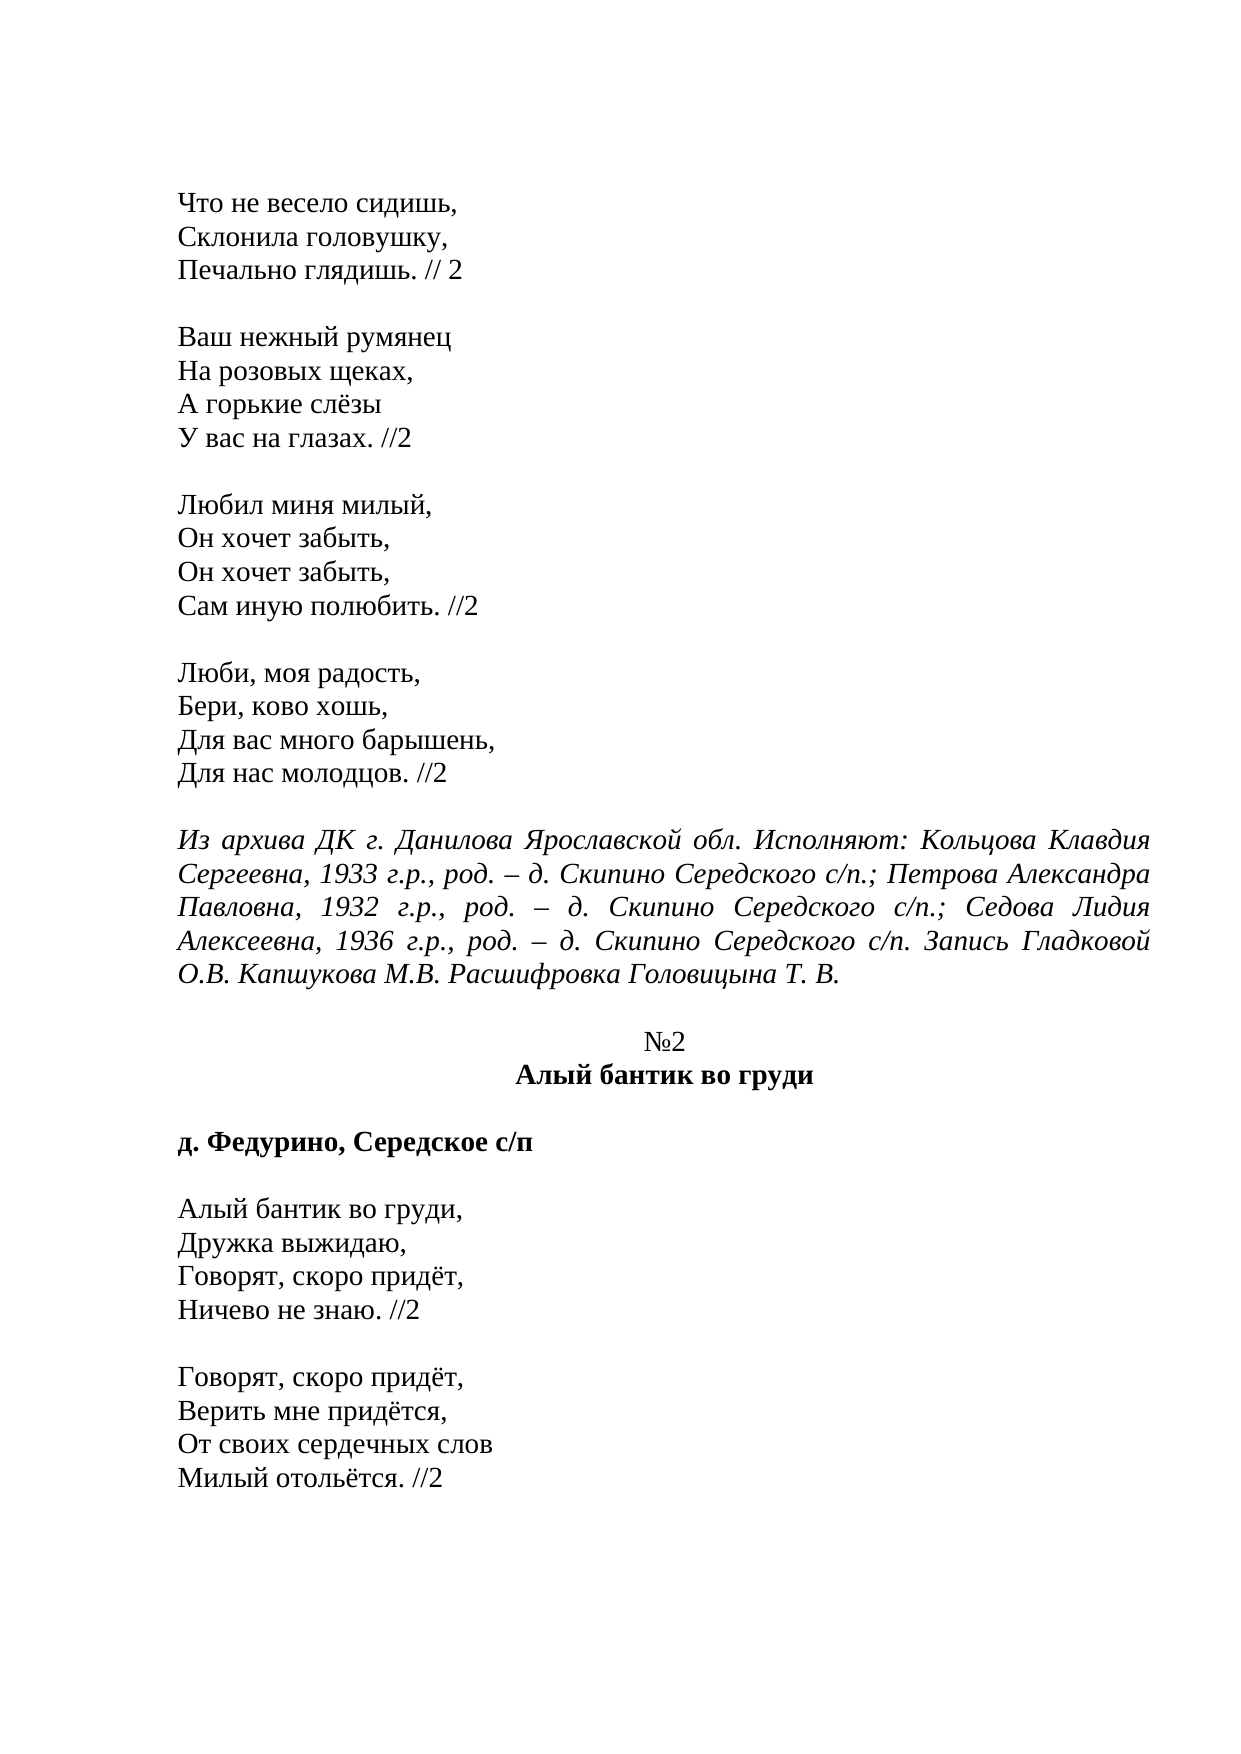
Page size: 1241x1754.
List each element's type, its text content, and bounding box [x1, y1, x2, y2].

text Алый бантик во груди [177, 1057, 1152, 1091]
text Сам иную полюбить. //2 [177, 588, 1152, 621]
text д. Федурино, Середское с/п [177, 1124, 1152, 1158]
text На розовых щеках, [177, 353, 1152, 386]
text А горькие слёзы [177, 386, 1152, 420]
text Он хочет забыть, [177, 554, 1152, 588]
text Говорят, скоро придёт, [177, 1359, 1152, 1393]
text Верить мне придётся, [177, 1393, 1152, 1426]
text Бери, ково хошь, [177, 688, 1152, 722]
text Алый бантик во груди, [177, 1191, 1152, 1225]
text Дружка выжидаю, [177, 1225, 1152, 1258]
text Люби, моя радость, [177, 655, 1152, 688]
text Склонила головушку, [177, 219, 1152, 252]
text Ничево не знаю. //2 [177, 1292, 1152, 1326]
text Для вас много барышень, [177, 722, 1152, 755]
text Милый отольётся. //2 [177, 1460, 1152, 1493]
text Печально глядишь. // 2 [177, 252, 1152, 286]
text Что не весело сидишь, [177, 185, 1152, 219]
text №2 [177, 1024, 1152, 1057]
text Говорят, скоро придёт, [177, 1258, 1152, 1292]
text Для нас молодцов. //2 [177, 755, 1152, 789]
text Из архива ДК г. Данилова Ярославской обл. Исполняют: Кольцова Клавдия Сергеевна, 1933 г.р., род. – д. Скипино Середского с/п.; Петрова Александра Павловна, 1932 г.р., род. – д. Скипино Середского с/п.; Седова Лидия Алексеевна, 1936 г.р., род. – д. Скипино Середского с/п. Запись Гладковой О.В. Капшукова М.В. Расшифровка Головицына Т. В. [177, 822, 1152, 990]
text От своих сердечных слов [177, 1426, 1152, 1460]
text Любил миня милый, [177, 487, 1152, 521]
text Ваш нежный румянец [177, 319, 1152, 353]
text У вас на глазах. //2 [177, 420, 1152, 453]
text Он хочет забыть, [177, 521, 1152, 554]
